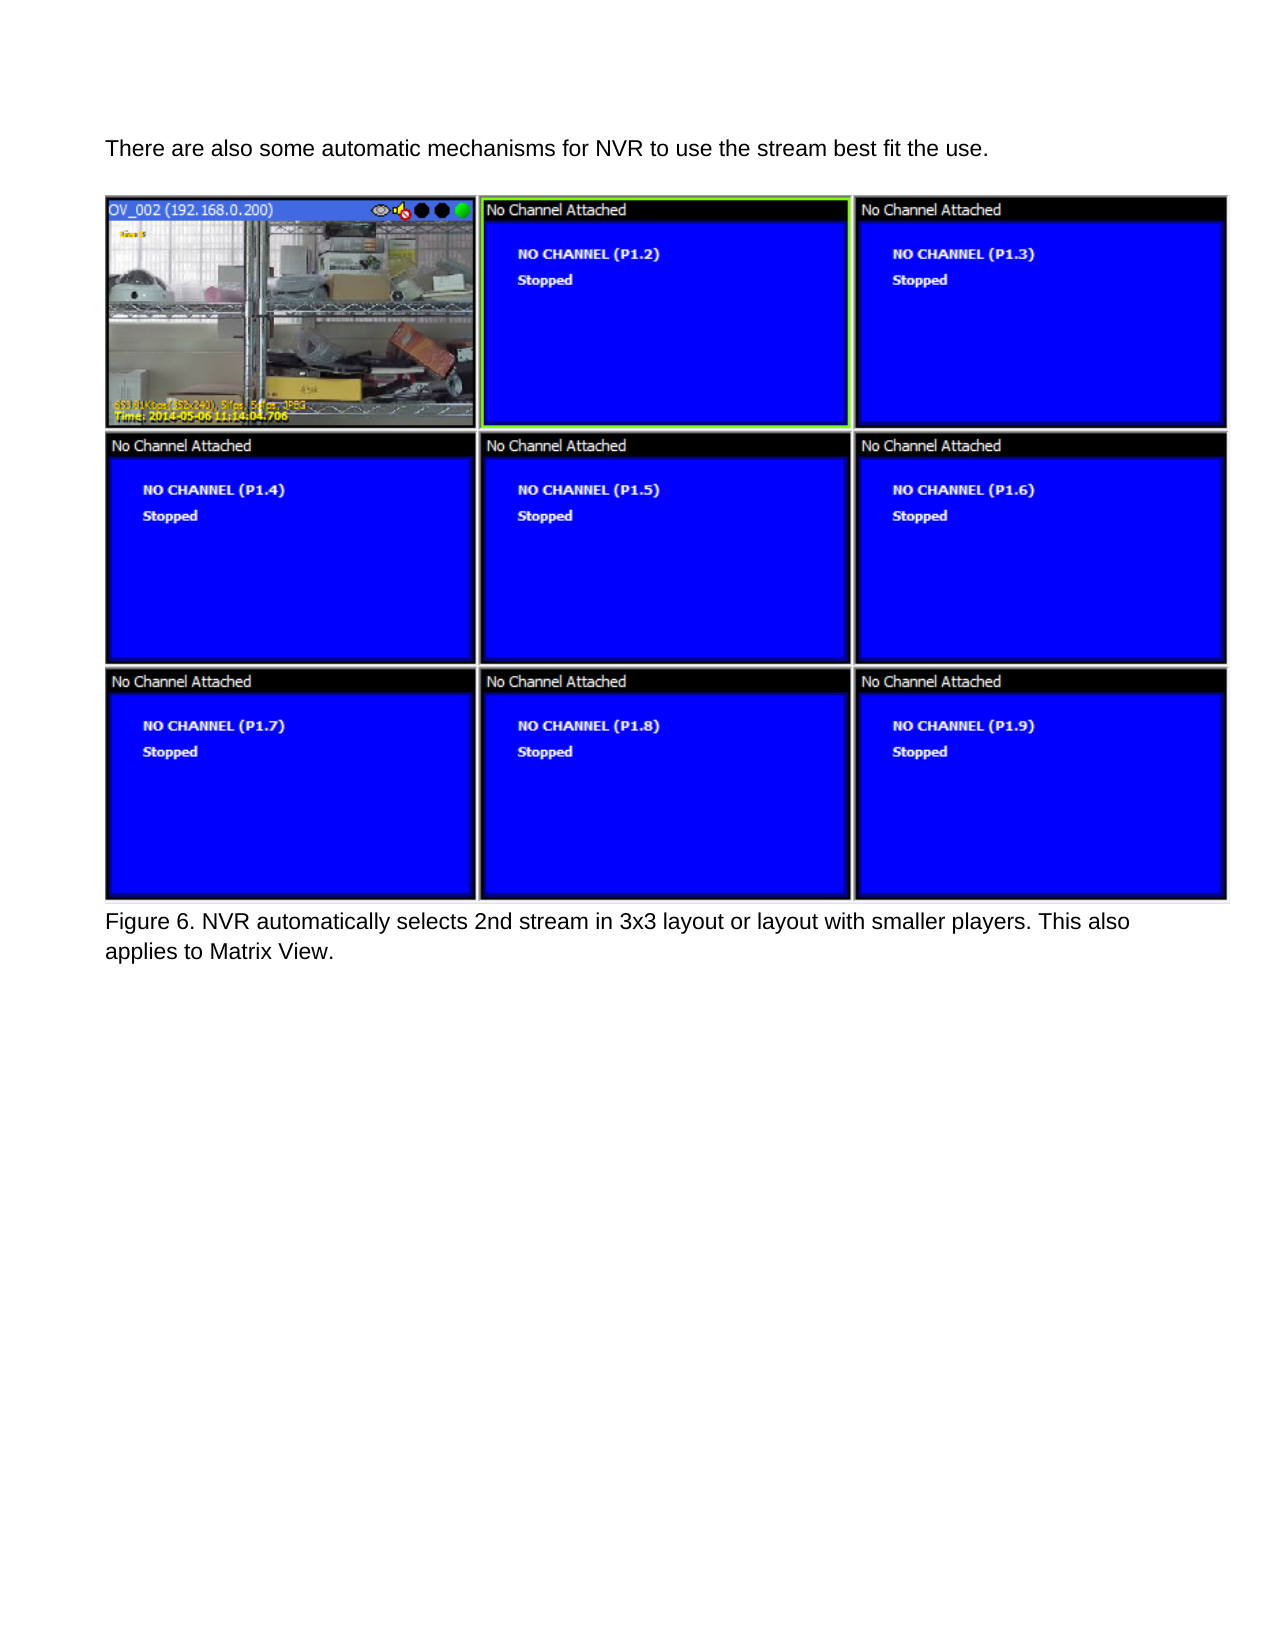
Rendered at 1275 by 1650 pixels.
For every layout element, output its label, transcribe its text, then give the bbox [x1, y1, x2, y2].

text Figure 6. NVR automatically selects 2nd stream in 3x3 layout or layout with smaller players. This also applies to Matrix View. [105, 908, 1170, 964]
text There are also some automatic mechanisms for NVR to use the stream best fit the use. [105, 135, 1170, 162]
picture [105, 195, 1230, 904]
